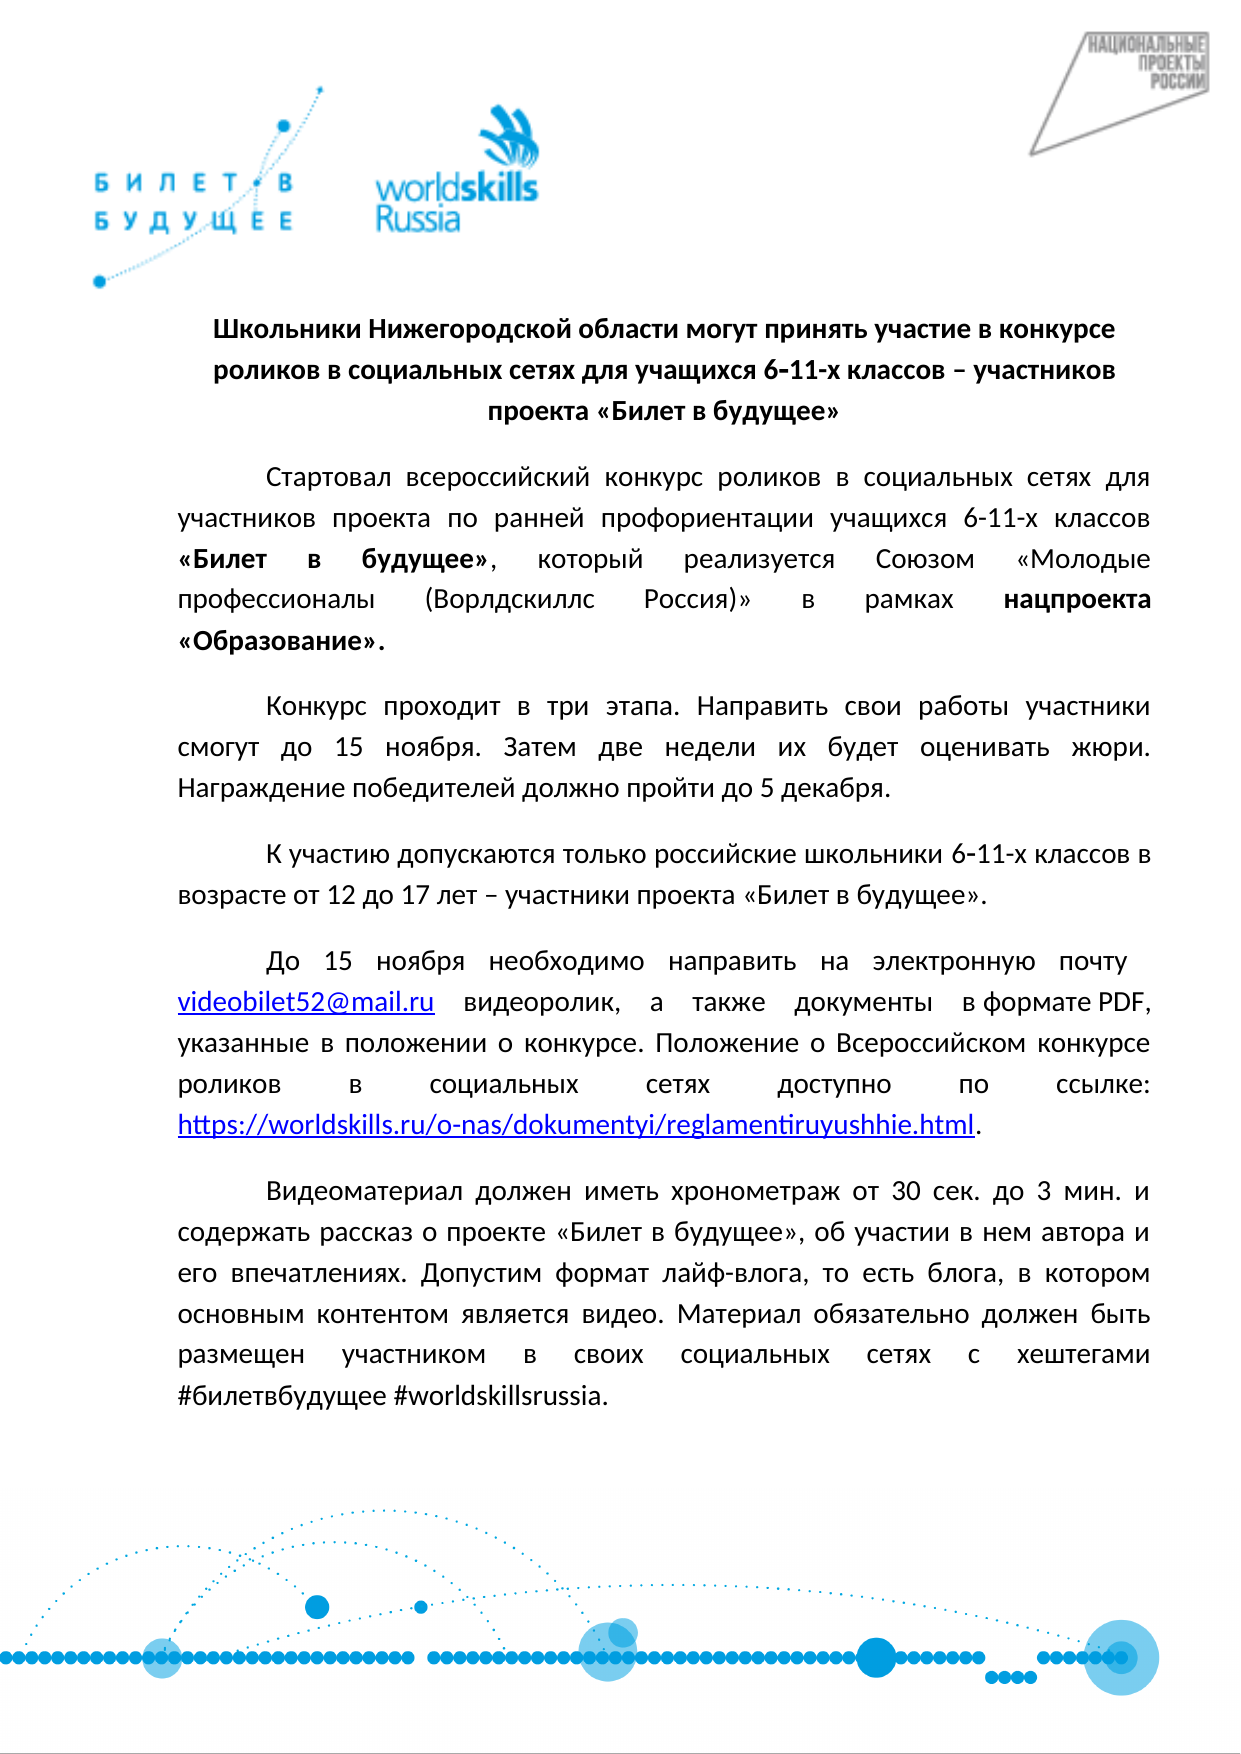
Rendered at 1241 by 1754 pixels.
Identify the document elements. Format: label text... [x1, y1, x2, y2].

picture [0, 0, 1241, 310]
text Конкурс проходит в три этапа. Направить свои работы участники смогут до 15 ноября. Затем две недели их будет оценивать жюри. Награждение победителей должно пройти до 5 декабря. [177, 687, 1152, 805]
text К участию допускаются только российские школьники 611-х классов в возрасте от 12 до 17 лет – участники проекта «Билет в будущее». [177, 835, 1152, 912]
picture [0, 1488, 1241, 1754]
text До 15 ноября необходимо направить на электронную почту videobilet52@mail.ru видеоролик, а также документы в формате PDF, указанные в положении о конкурсе. Положение о Всероссийском конкурсе роликов в социальных сетях доступно по ссылке: https://worldskills.ru/o-nas/dokumentyi/reglamentiruyushhie.html. [177, 942, 1152, 1142]
text Стартовал всероссийский конкурс роликов в социальных сетях для участников проекта по ранней профориентации учащихся 6-11-х классов «Билет в будущее», который реализуется Союзом «Молодые профессионалы (Ворлдскиллс Россия)» в рамках нацпроекта «Образование». [177, 458, 1152, 657]
text Видеоматериал должен иметь хронометраж от 30 сек. до 3 мин. и содержать рассказ о проекте «Билет в будущее», об участии в нем автора и его впечатлениях. Допустим формат лайф-влога, то есть блога, в котором основным контентом является видео. Материал обязательно должен быть размещен участником в своих социальных сетях с хештегами #билетвбудущее #worldskillsrussia. [177, 1172, 1152, 1412]
text Школьники Нижегородской области могут принять участие в конкурсе роликов в социальных сетях для учащихся 611-х классов – участников проекта «Билет в будущее» [177, 310, 1152, 427]
